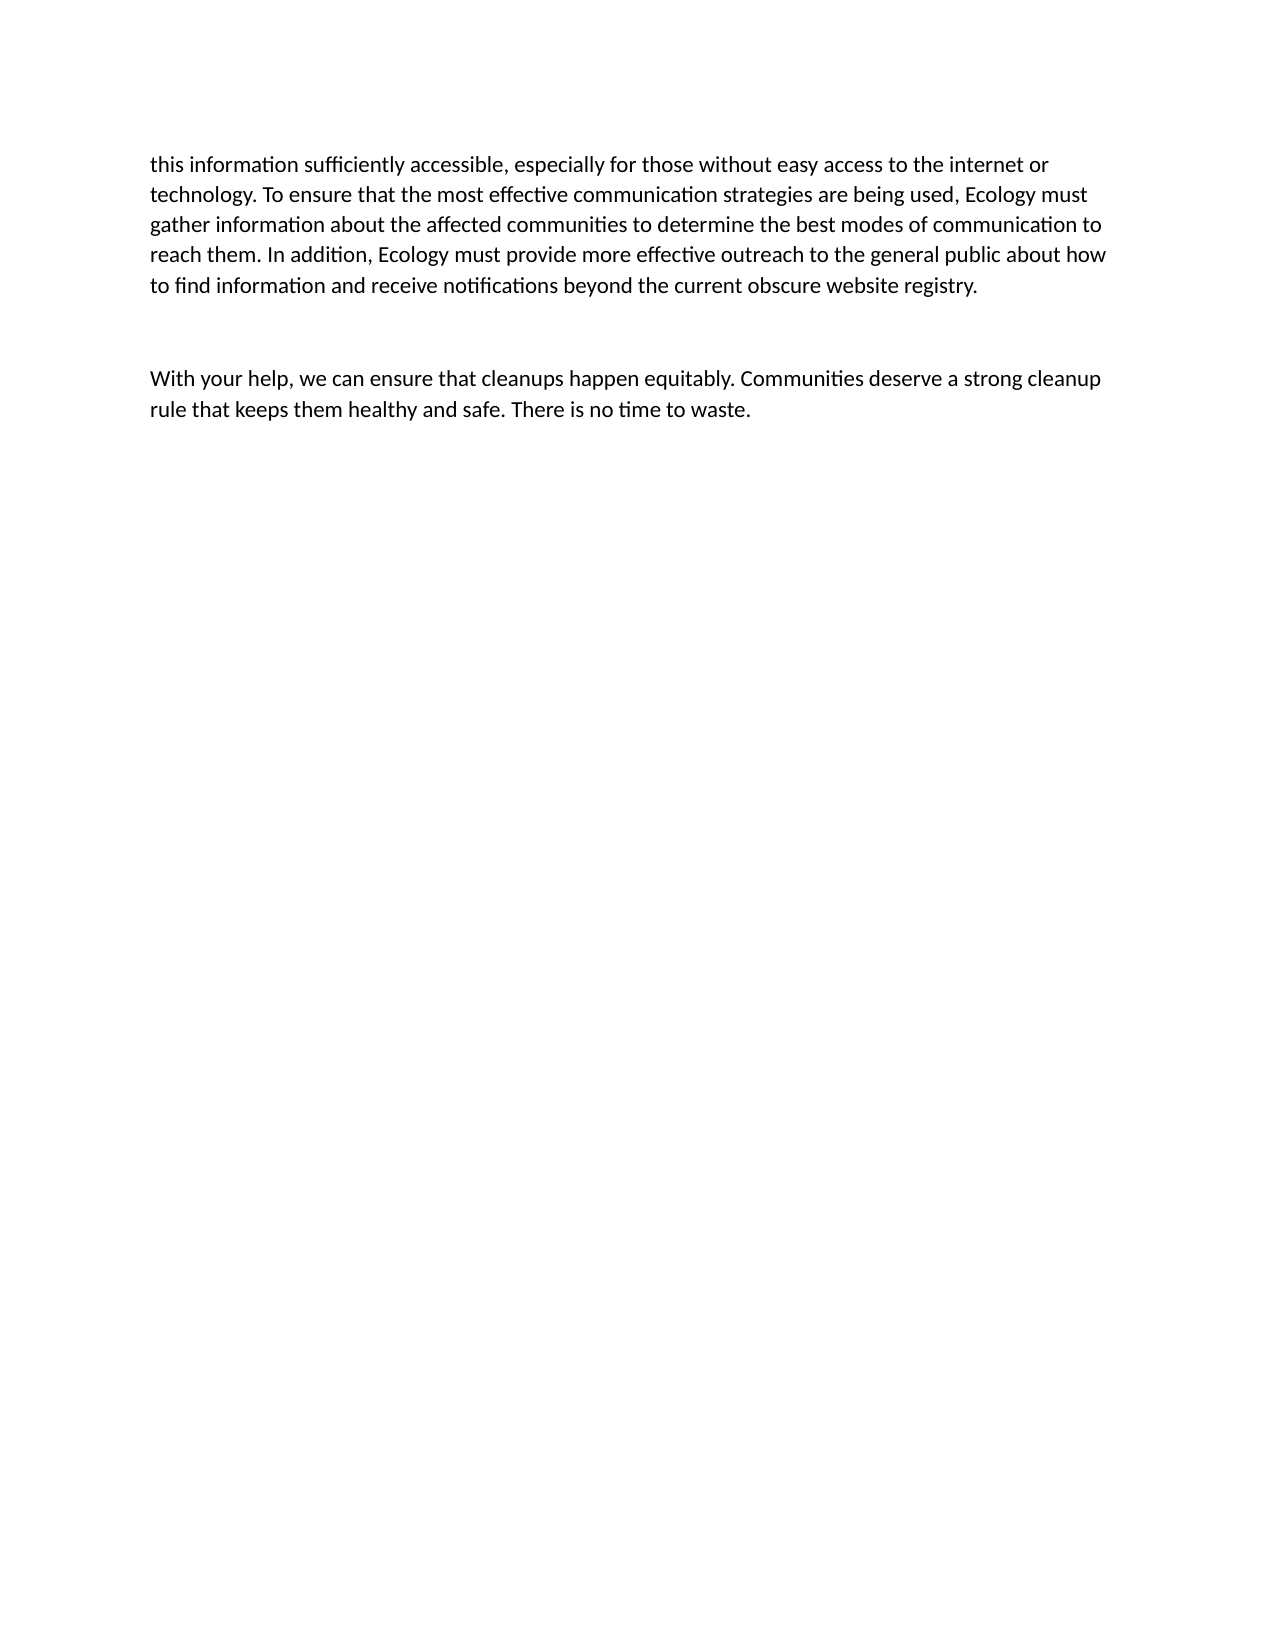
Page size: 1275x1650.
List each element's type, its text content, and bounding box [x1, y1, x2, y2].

text With your help, we can ensure that cleanups happen equitably. Communities deserve a strong cleanup rule that keeps them healthy and safe. There is no time to waste. [150, 364, 1125, 423]
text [150, 150, 1125, 299]
